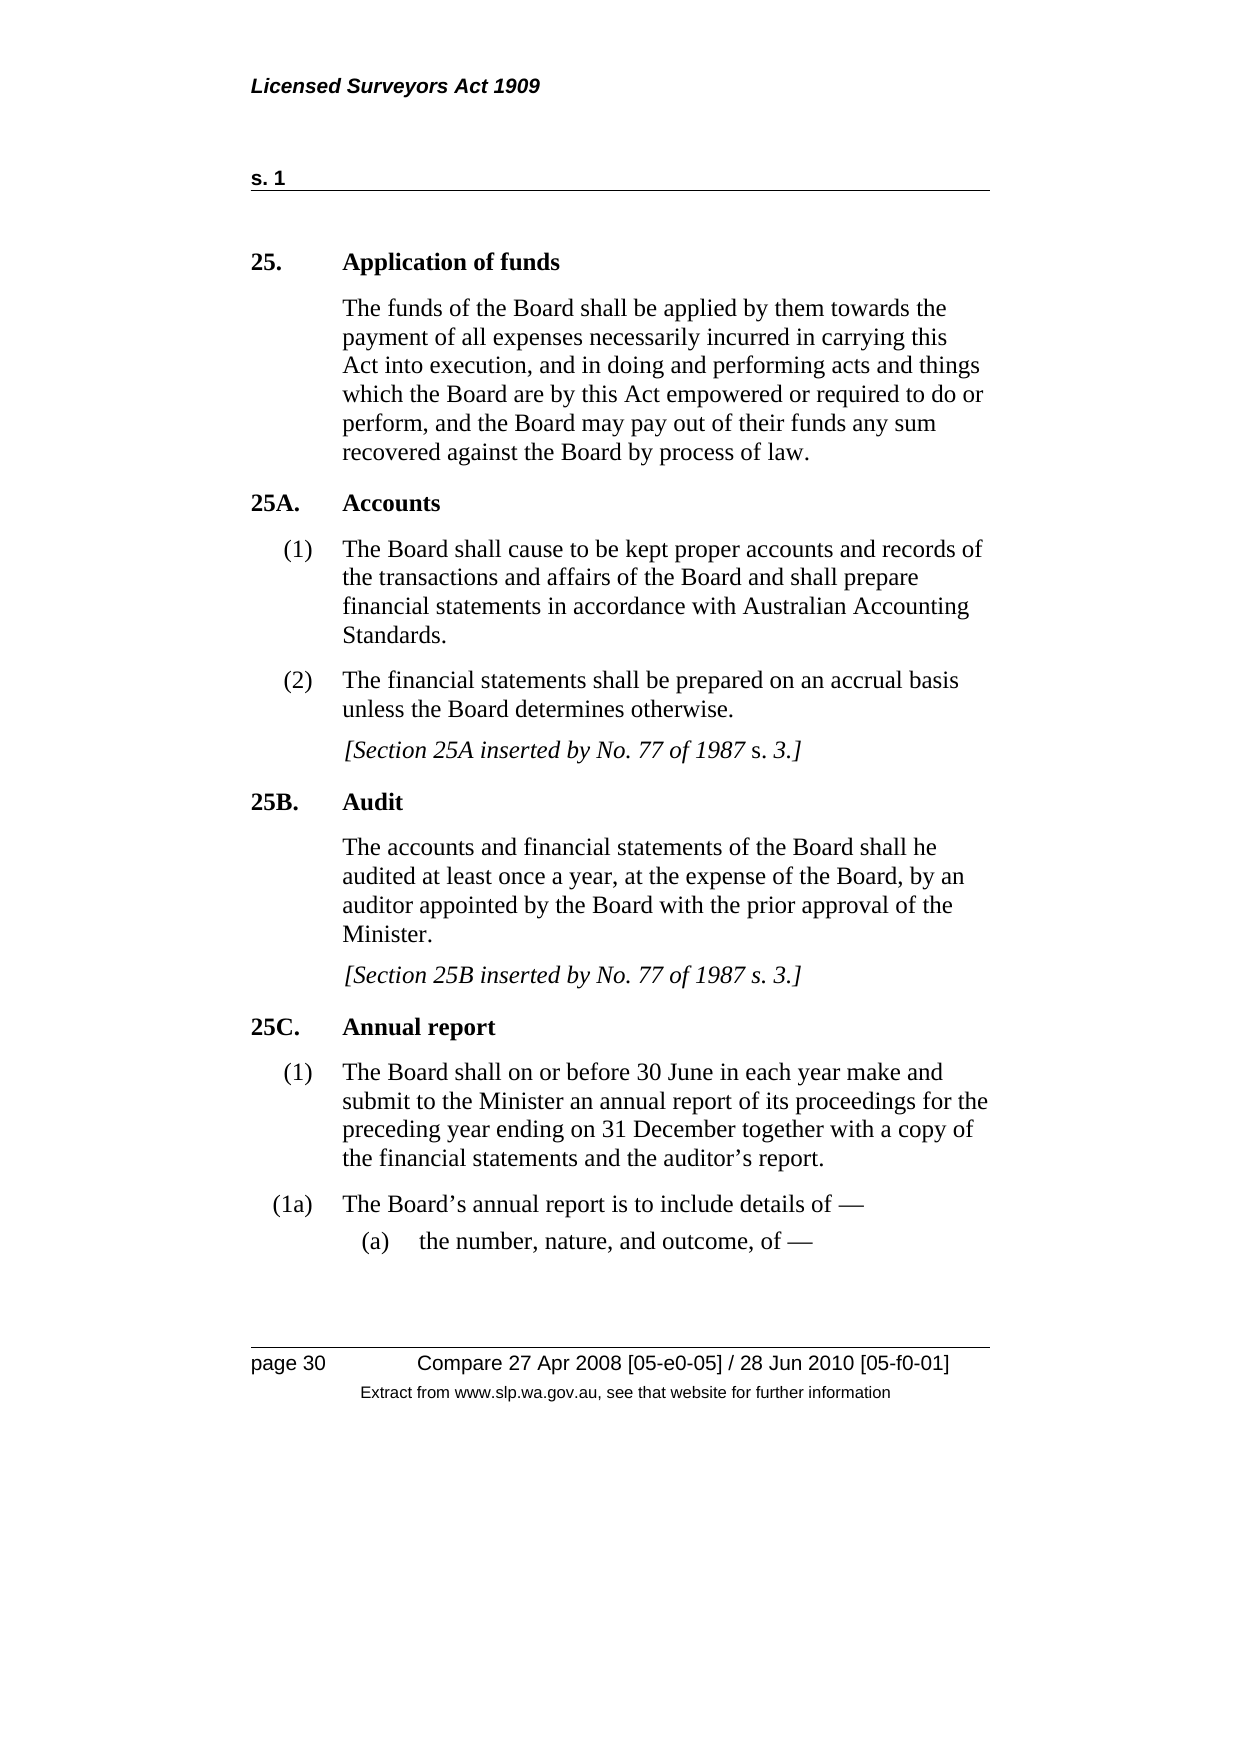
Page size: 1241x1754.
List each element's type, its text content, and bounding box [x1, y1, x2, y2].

text (a) the number, nature, and outcome, of — [251, 1226, 990, 1254]
text (1) The Board shall cause to be kept proper accounts and records of the transactions and affairs of the Board and shall prepare financial statements in accordance with Australian Accounting Standards. [251, 534, 990, 649]
text (1) The Board shall on or before 30 June in each year make and submit to the Minister an annual report of its proceedings for the preceding year ending on 31 December together with a copy of the financial statements and the auditor’s report. [251, 1057, 990, 1172]
subtitle 25A. Accounts [251, 488, 990, 517]
text The accounts and financial statements of the Board shall he audited at least once a year, at the expense of the Board, by an auditor appointed by the Board with the prior approval of the Minister. [251, 832, 990, 947]
subtitle 25B. Audit [251, 787, 990, 816]
text (2) The financial statements shall be prepared on an accrual basis unless the Board determines otherwise. [251, 665, 990, 723]
text [Section 25A inserted by No. 77 of 1987 s. 3.] [251, 735, 990, 764]
text [Section 25B inserted by No. 77 of 1987 s. 3.] [251, 960, 990, 989]
text The funds of the Board shall be applied by them towards the payment of all expenses necessarily incurred in carrying this Act into execution, and in doing and performing acts and things which the Board are by this Act empowered or required to do or perform, and the Board may pay out of their funds any sum recovered against the Board by process of law. [251, 293, 990, 465]
subtitle 25C. Annual report [251, 1012, 990, 1040]
subtitle 25. Application of funds [251, 247, 990, 276]
text (1a) The Board’s annual report is to include details of — [251, 1189, 990, 1217]
